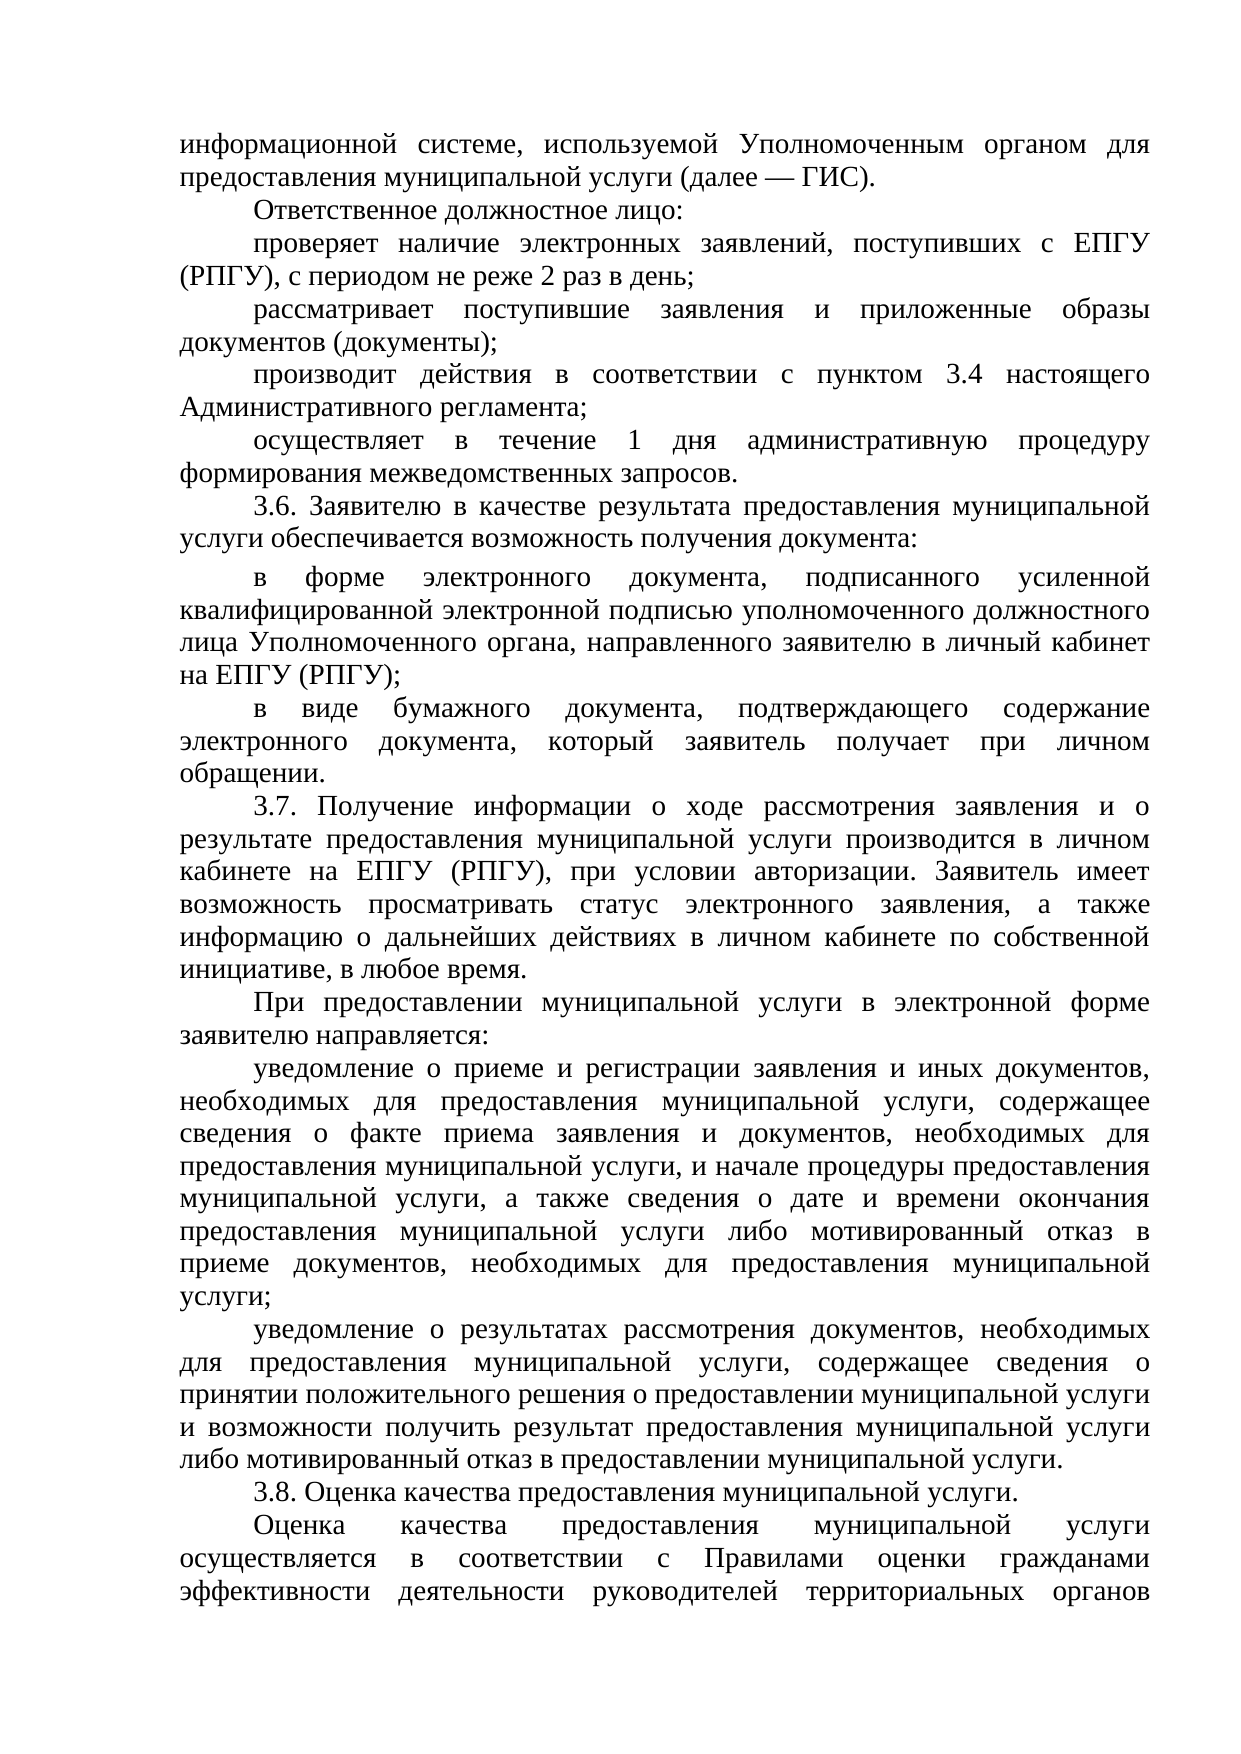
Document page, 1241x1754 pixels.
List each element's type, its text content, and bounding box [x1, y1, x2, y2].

text 3.8. Оценка качества предоставления муниципальной услуги. [179, 1476, 1151, 1508]
text осуществляет в течение 1 дня административную процедуру формирования межведомственных запросов. [179, 423, 1151, 488]
text в форме электронного документа, подписанного усиленной квалифицированной электронной подписью уполномоченного должностного лица Уполномоченного органа, направленного заявителю в личный кабинет на ЕПГУ (РПГУ); [179, 560, 1151, 691]
text в виде бумажного документа, подтверждающего содержание электронного документа, который заявитель получает при личном обращении. [179, 691, 1151, 789]
text рассматривает поступившие заявления и приложенные образы документов (документы); [179, 292, 1151, 357]
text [179, 1509, 1151, 1606]
text При предоставлении муниципальной услуги в электронной форме заявителю направляется: [179, 985, 1151, 1051]
text проверяет наличие электронных заявлений, поступивших с ЕПГУ (РПГУ), с периодом не реже 2 раз в день; [179, 226, 1151, 292]
text 3.7. Получение информации о ходе рассмотрения заявления и о результате предоставления муниципальной услуги производится в личном кабинете на ЕПГУ (РПГУ), при условии авторизации. Заявитель имеет возможность просматривать статус электронного заявления, а также информацию о дальнейших действиях в личном кабинете по собственной инициативе, в любое время. [179, 789, 1151, 985]
text производит действия в соответствии с пунктом 3.4 настоящего Административного регламента; [179, 358, 1151, 423]
text Ответственное должностное лицо: [179, 193, 1151, 226]
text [179, 128, 1151, 193]
text уведомление о приеме и регистрации заявления и иных документов, необходимых для предоставления муниципальной услуги, содержащее сведения о факте приема заявления и документов, необходимых для предоставления муниципальной услуги, и начале процедуры предоставления муниципальной услуги, а также сведения о дате и времени окончания предоставления муниципальной услуги либо мотивированный отказ в приеме документов, необходимых для предоставления муниципальной услуги; [179, 1051, 1151, 1312]
text уведомление о результатах рассмотрения документов, необходимых для предоставления муниципальной услуги, содержащее сведения о принятии положительного решения о предоставлении муниципальной услуги и возможности получить результат предоставления муниципальной услуги либо мотивированный отказ в предоставлении муниципальной услуги. [179, 1312, 1151, 1475]
text 3.6. Заявителю в качестве результата предоставления муниципальной услуги обеспечивается возможность получения документа: [179, 489, 1151, 554]
